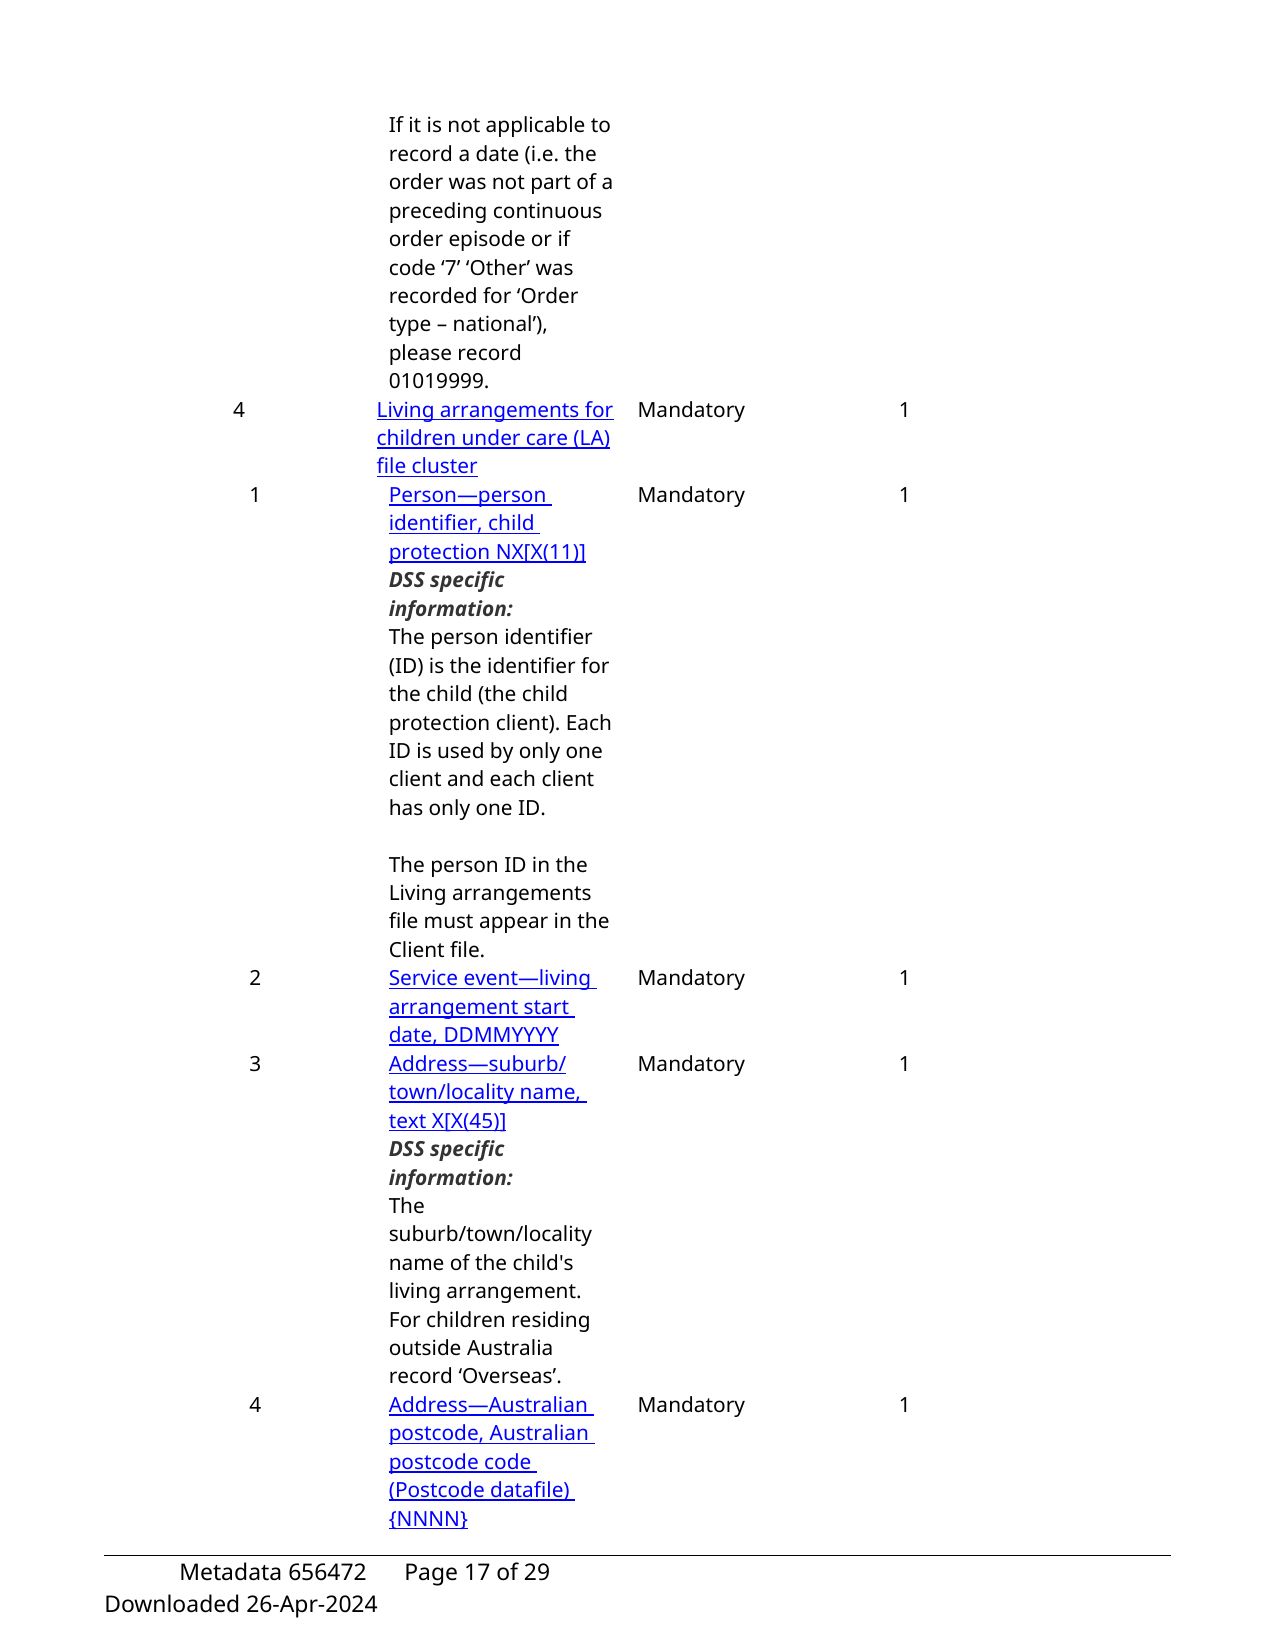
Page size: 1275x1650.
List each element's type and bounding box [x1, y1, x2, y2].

table_cell [93, 110, 1159, 1532]
